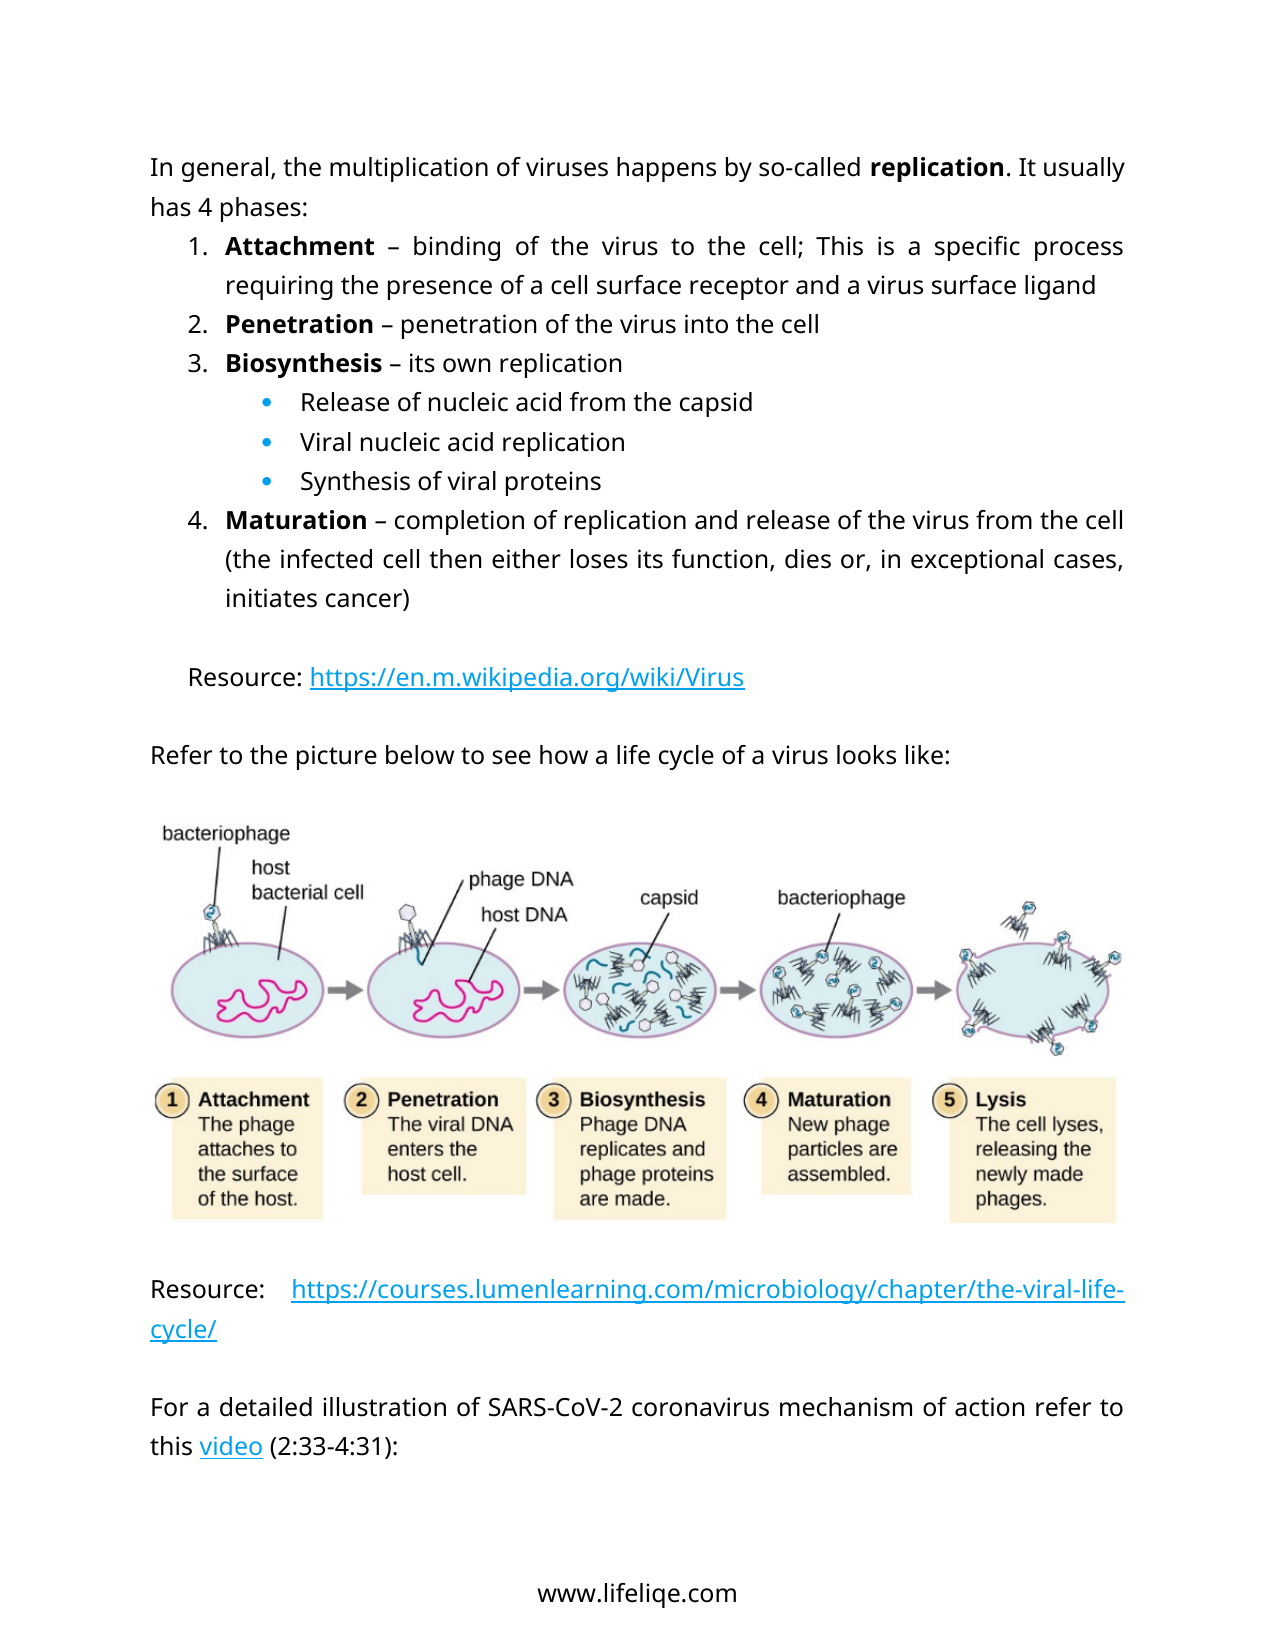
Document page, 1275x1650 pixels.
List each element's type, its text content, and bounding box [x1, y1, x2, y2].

text Refer to the picture below to see how a life cycle of a virus looks like: [150, 737, 1125, 772]
list Maturation – completion of replication and release of the virus from the cell (the infected cell then either loses its function, dies or, in exceptional cases, initiates cancer) [187, 502, 1125, 615]
list Release of nucleic acid from the capsid [262, 385, 1125, 419]
text Biosynthesis – its own replication [187, 346, 1125, 380]
list Resource: https://en.m.wikipedia.org/wiki/Virus [187, 659, 1125, 693]
text For a detailed illustration of SARS-CoV-2 coronavirus mechanism of action refer to this video (2:33-4:31): [150, 1389, 1125, 1463]
text Resource: https://courses.lumenlearning.com/microbiology/chapter/the-viral-life-cycle/ [150, 1272, 1125, 1345]
list Viral nucleic acid replication [262, 424, 1125, 458]
text In general, the multiplication of viruses happens by so-called replication. It usually has 4 phases: [150, 150, 1125, 223]
list Synthesis of viral proteins [262, 463, 1125, 497]
list Attachment – binding of the virus to the cell; This is a specific process requiring the presence of a cell surface receptor and a virus surface ligand [187, 228, 1125, 302]
picture [150, 815, 1125, 1267]
list Penetration – penetration of the virus into the cell [187, 307, 1125, 341]
